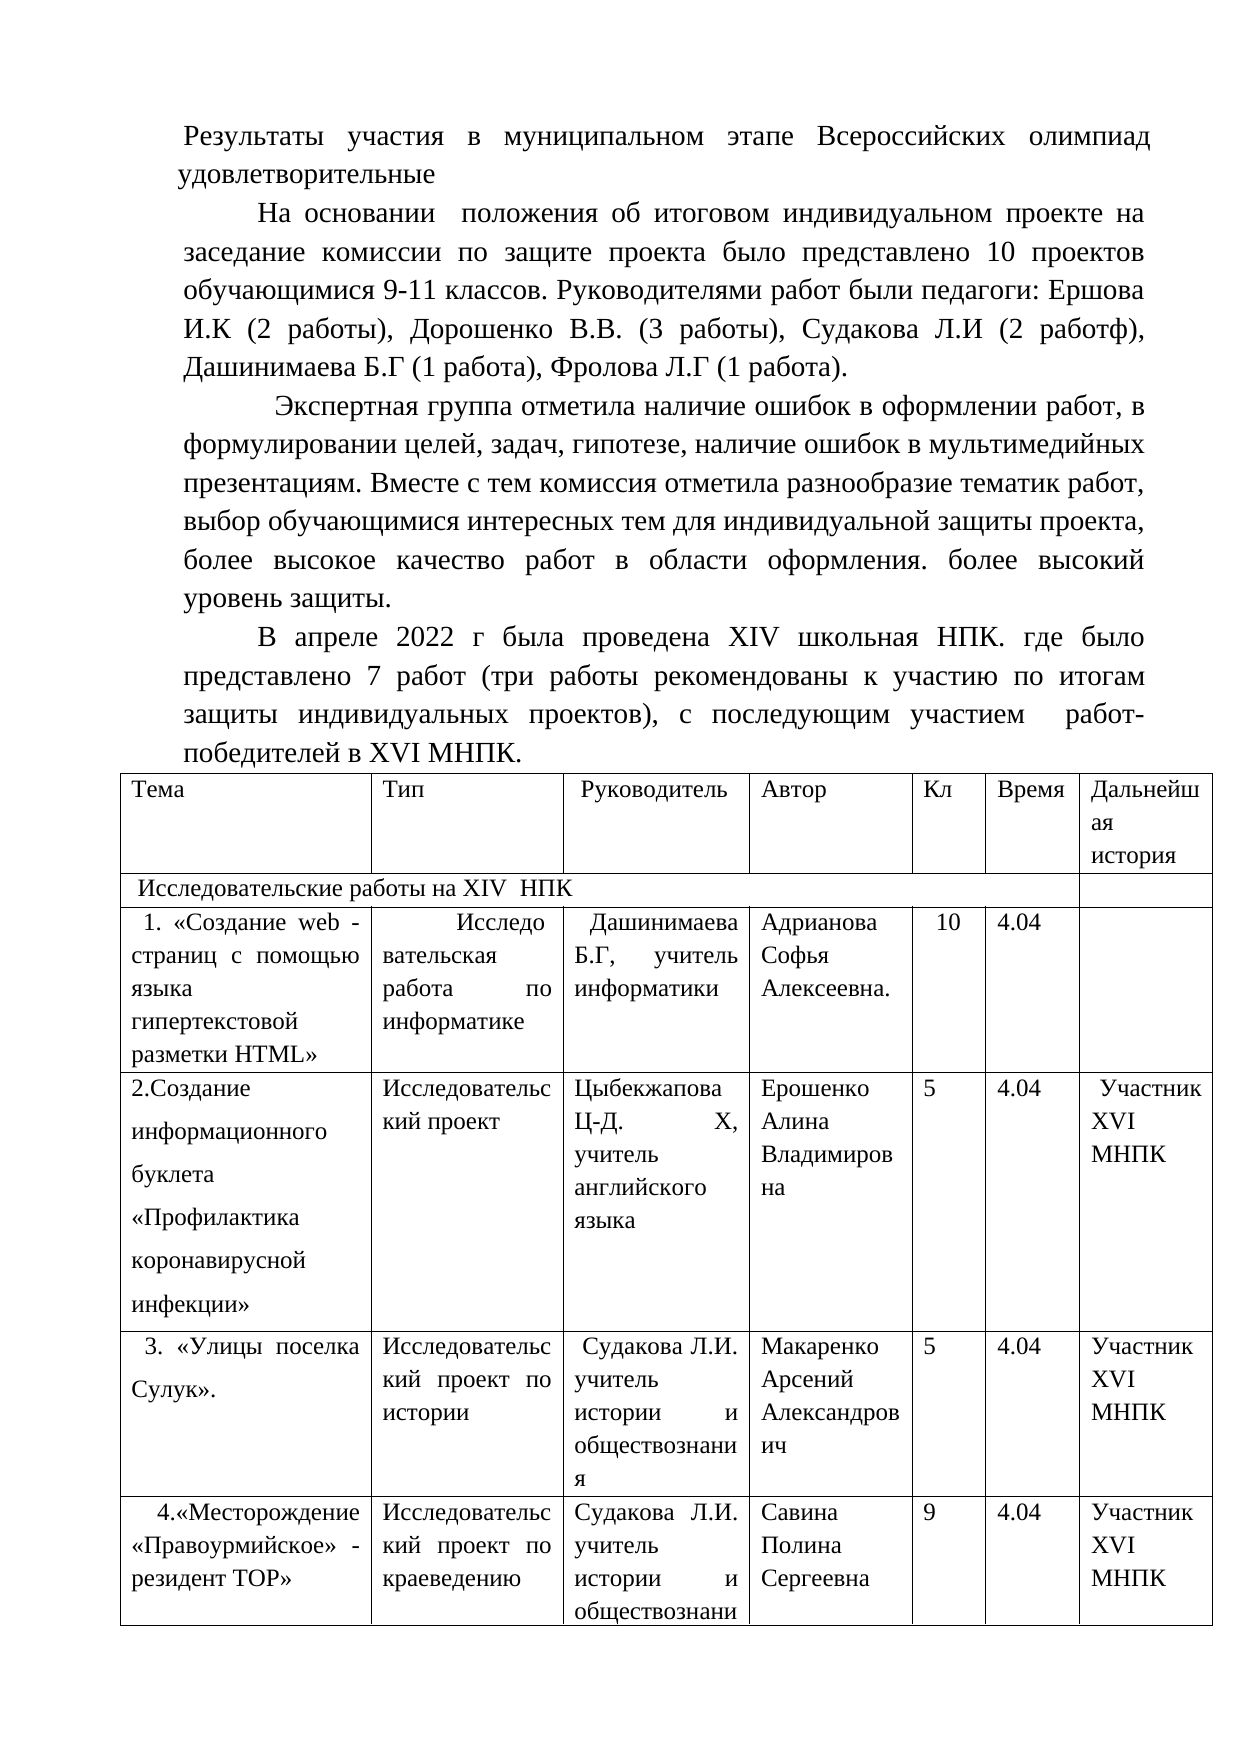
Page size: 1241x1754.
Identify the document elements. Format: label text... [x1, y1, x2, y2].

text Экспертная группа отметила наличие ошибок в оформлении работ, в формулировании целей, задач, гипотезе, наличие ошибок в мультимедийных презентациям. Вместе с тем комиссия отметила разнообразие тематик работ, выбор обучающимися интересных тем для индивидуальной защиты проекта, более высокое качество работ в области оформления. более высокий уровень защиты. [183, 388, 1146, 614]
table_header Автор [750, 774, 912, 873]
table_cell 4.04 [986, 1332, 1079, 1496]
table_cell Дашинимаева Б.Г, учитель информатики [564, 908, 749, 1072]
text Результаты участия в муниципальном этапе Всероссийских олимпиад удовлетворительные [177, 118, 1152, 190]
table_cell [372, 1497, 563, 1624]
table_cell Адрианова Софья Алексеевна. [750, 908, 912, 1072]
text На основании положения об итоговом индивидуальном проекте на заседание комиссии по защите проекта было представлено 10 проектов обучающимися 9-11 классов. Руководителями работ были педагоги: Ершова И.К (2 работы), Дорошенко В.В. (3 работы), Судакова Л.И (2 работф), Дашинимаева Б.Г (1 работа), Фролова Л.Г (1 работа). [183, 195, 1146, 383]
table_cell 1. «Создание web - страниц с помощью языка гипертекстовой разметки HTML» [121, 908, 371, 1072]
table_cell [564, 1497, 749, 1624]
table_cell 3. «Улицы поселка Сулук». [121, 1332, 371, 1496]
table_cell 10 [913, 908, 985, 1072]
table_cell Исследовательский проект [372, 1073, 563, 1331]
table_cell Участник XVI МНПК [1080, 1332, 1212, 1496]
table_cell [1080, 908, 1212, 1072]
table_cell Участник XVI МНПК [1080, 1073, 1212, 1331]
table_cell Макаренко Арсений Александрович [750, 1332, 912, 1496]
table_header Дальнейшая история [1080, 774, 1212, 873]
table_cell Исследовательский проект по истории [372, 1332, 563, 1496]
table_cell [750, 1497, 912, 1624]
table_header Руководитель [564, 774, 749, 873]
table_cell 4.04 [986, 1073, 1079, 1331]
table_cell Цыбекжапова Ц-Д. Х, учитель английского языка [564, 1073, 749, 1331]
table_cell Исследовательские работы на XIV НПК [121, 874, 1079, 906]
table_header Тип [372, 774, 563, 873]
table_header Тема [121, 774, 371, 873]
table_cell Исследовательская работа по информатике [372, 908, 563, 1072]
table_cell 4.04 [986, 1497, 1079, 1624]
table_cell 5 [913, 1332, 985, 1496]
table_cell Судакова Л.И. учитель истории и обществознания [564, 1332, 749, 1496]
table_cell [121, 1497, 371, 1624]
table_cell Участник XVI МНПК [1080, 1497, 1212, 1624]
table_cell Ерошенко Алина Владимировна [750, 1073, 912, 1331]
table_cell 2.Создание информационного буклета «Профилактика коронавирусной инфекции» [121, 1073, 371, 1331]
table_header Время [986, 774, 1079, 873]
table_header Кл [913, 774, 985, 873]
table_cell 9 [913, 1497, 985, 1624]
table_cell 5 [913, 1073, 985, 1331]
table_cell 4.04 [986, 908, 1079, 1072]
table_cell [1080, 874, 1212, 906]
text В апреле была проведена XIV школьная НПК. где было представлено 7 работ (три работы рекомендованы к участию по итогам защиты индивидуальных проектов), с последующим участием работ- победителей в XVI МНПК. [183, 619, 1146, 768]
